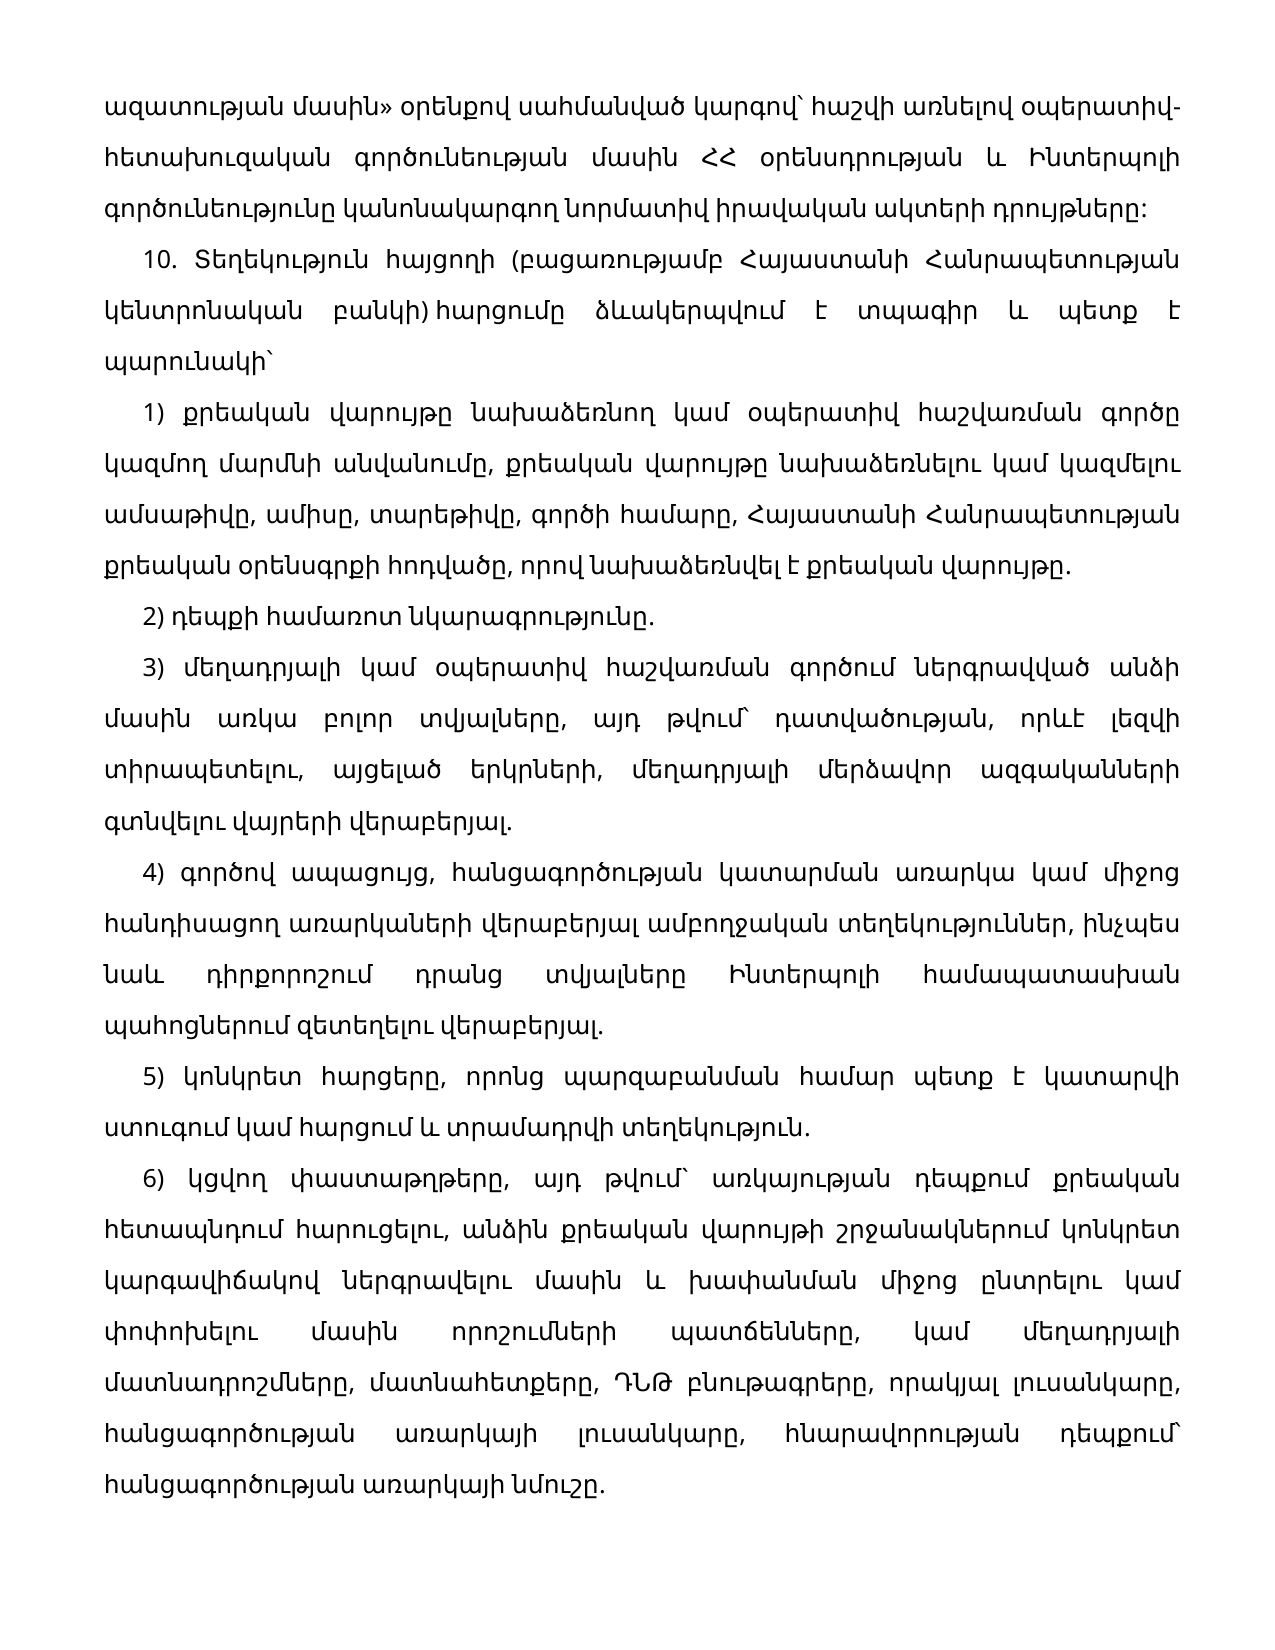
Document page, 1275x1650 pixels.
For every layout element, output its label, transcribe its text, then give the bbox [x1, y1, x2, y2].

text 5) կոնկրետ հարցերը, որոնց պարզաբանման համար պետք է կատարվի ստուգում կամ հարցում և տրամադրվի տեղեկություն. [103, 1058, 1181, 1143]
text 6) կցվող փաստաթղթերը, այդ թվում` առկայության դեպքում քրեական հետապնդում հարուցելու, անձին քրեական վարույթի շրջանակներում կոնկրետ կարգավիճակով ներգրավելու մասին և խափանման միջոց ընտրելու կամ փոփոխելու մասին որոշումների պատճենները, կամ մեղադրյալի մատնադրոշմները, մատնահետքերը, ԴՆԹ բնութագրերը, որակյալ լուսանկարը, հանցագործության առարկայի լուսանկարը, հնարավորության դեպքում՝ հանցագործության առարկայի նմուշը. [103, 1161, 1181, 1501]
text 2) դեպքի համառոտ նկարագրությունը. [103, 599, 1181, 633]
text 3) մեղադրյալի կամ օպերատիվ հաշվառման գործում ներգրավված անձի մասին առկա բոլոր տվյալները, այդ թվում՝ դատվածության, որևէ լեզվի տիրապետելու, այցելած երկրների, մեղադրյալի մերձավոր ազգականների գտնվելու վայրերի վերաբերյալ. [103, 650, 1181, 837]
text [103, 89, 1181, 225]
text 4) գործով ապացույց, հանցագործության կատարման առարկա կամ միջոց հանդիսացող առարկաների վերաբերյալ ամբողջական տեղեկություններ, ինչպես նաև դիրքորոշում դրանց տվյալները Ինտերպոլի համապատասխան պահոցներում զետեղելու վերաբերյալ. [103, 854, 1181, 1041]
text 10. Տեղեկություն հայցողի (բացառությամբ Հայաստանի Հանրապետության կենտրոնական բանկի) հարցումը ձևակերպվում է տպագիր և պետք է պարունակի՝ [103, 242, 1181, 378]
text 1) քրեական վարույթը նախաձեռնող կամ օպերատիվ հաշվառման գործը կազմող մարմնի անվանումը, քրեական վարույթը նախաձեռնելու կամ կազմելու ամսաթիվը, ամիսը, տարեթիվը, գործի համարը, Հայաստանի Հանրապետության քրեական օրենսգրքի հոդվածը, որով նախաձեռնվել է քրեական վարույթը. [103, 395, 1181, 582]
